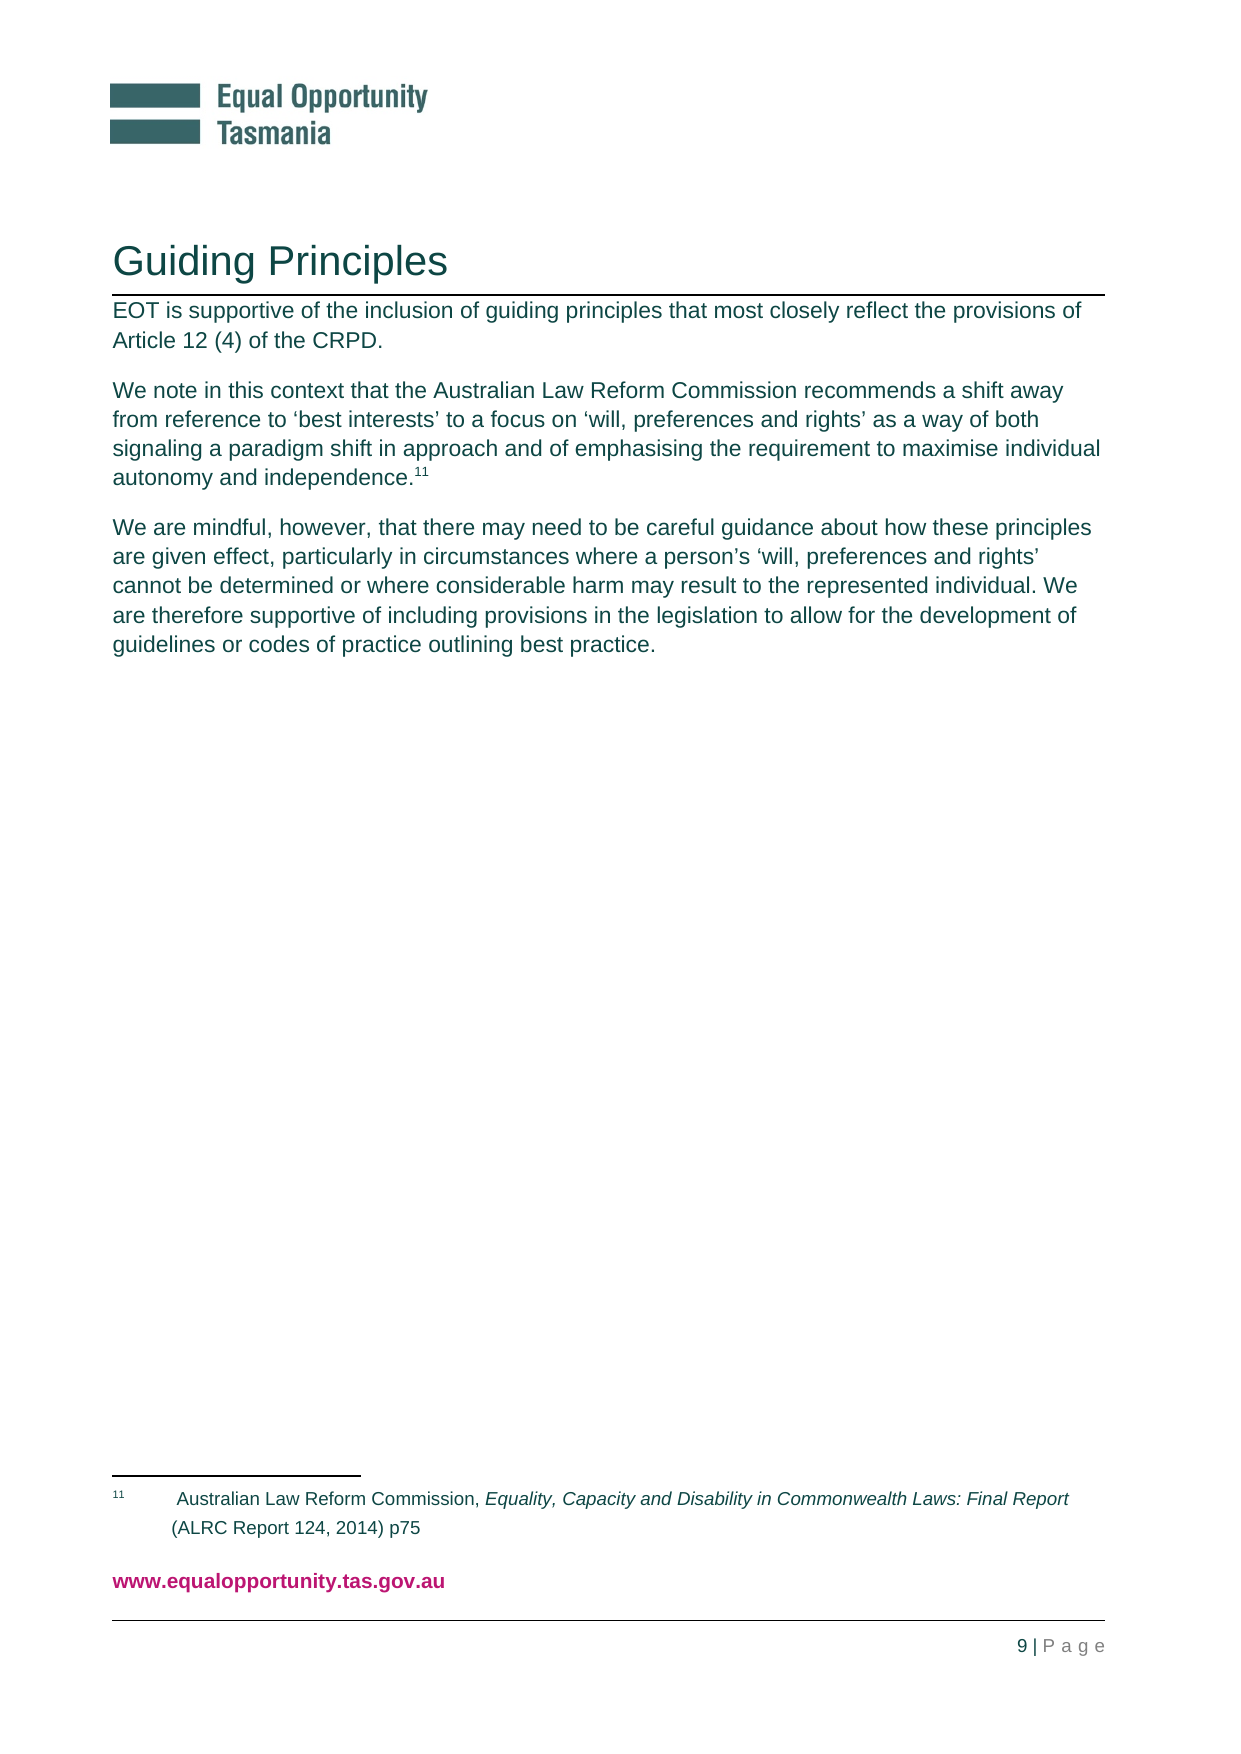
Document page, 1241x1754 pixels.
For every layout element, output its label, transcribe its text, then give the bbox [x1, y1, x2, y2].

subtitle Guiding Principles [112, 236, 1105, 294]
text EOT is supportive of the inclusion of guiding principles that most closely reflect the provisions of Article 12 (4) of the CRPD. [112, 296, 1105, 354]
picture [110, 76, 1144, 149]
text We are mindful, however, that there may need to be careful guidance about how these principles are given effect, particularly in circumstances where a person’s ‘will, preferences and rights’ cannot be determined or where considerable harm may result to the represented individual. We are therefore supportive of including provisions in the legislation to allow for the development of guidelines or codes of practice outlining best practice. [112, 512, 1105, 658]
text We note in this context that the Australian Law Reform Commission recommends a shift away from reference to ‘best interests’ to a focus on ‘will, preferences and rights’ as a way of both signaling a paradigm shift in approach and of emphasising the requirement to maximise individual autonomy and independence. [112, 375, 1105, 491]
